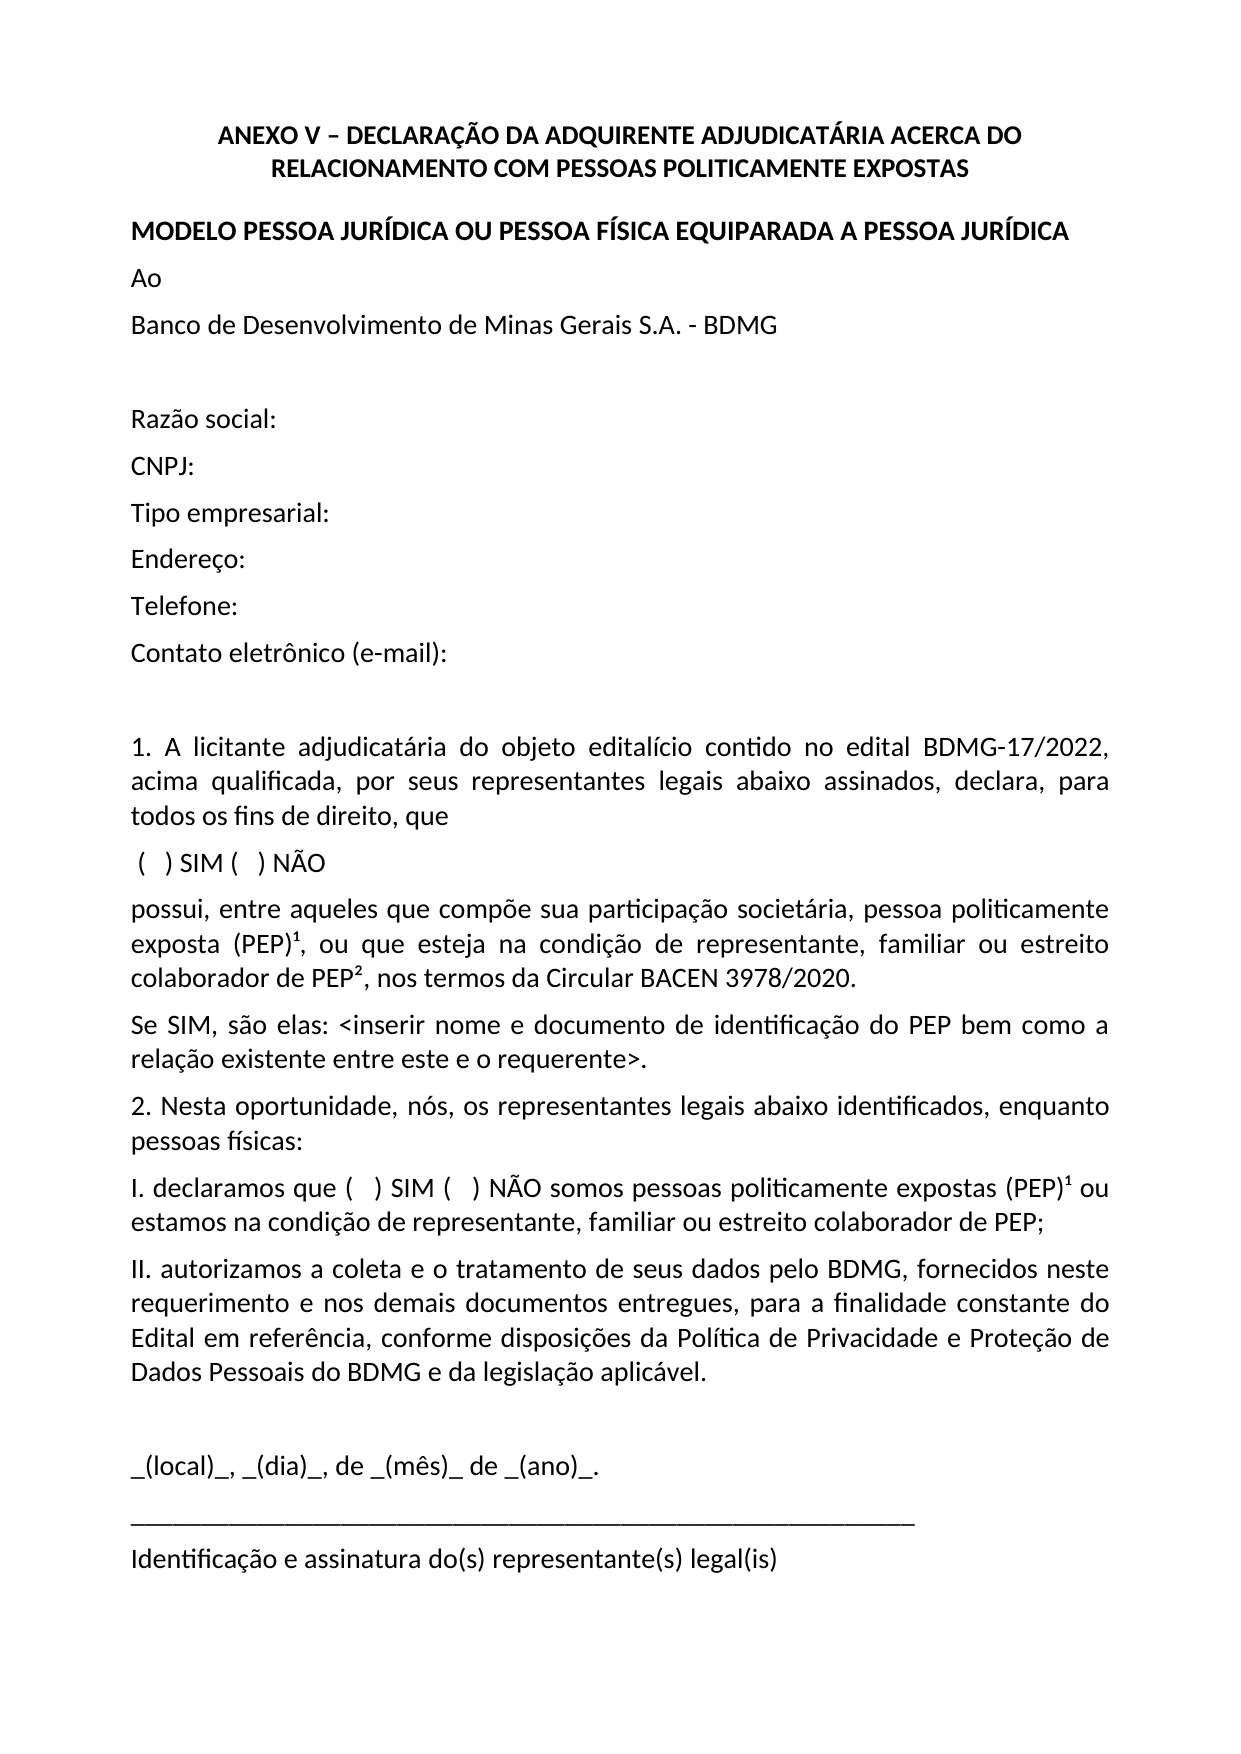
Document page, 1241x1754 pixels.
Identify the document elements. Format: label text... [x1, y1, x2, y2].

text 2. Nesta oportunidade, nós, os representantes legais abaixo identificados, enquanto pessoas físicas: [131, 1088, 1109, 1157]
text Endereço: [131, 541, 1109, 576]
text ( ) SIM ( ) NÃO [131, 844, 1109, 879]
text Se SIM, são elas: <inserir nome e documento de identificação do PEP bem como a relação existente entre este e o requerente>. [131, 1007, 1109, 1076]
text Ao [131, 260, 1109, 294]
text MODELO PESSOA JURÍDICA OU PESSOA FÍSICA EQUIPARADA A PESSOA JURÍDICA [131, 213, 1109, 248]
text Razão social: [131, 401, 1109, 435]
text I. declaramos que ( ) SIM ( ) NÃO somos pessoas politicamente expostas (PEP)¹ ou estamos na condição de representante, familiar ou estreito colaborador de PEP; [131, 1169, 1109, 1238]
text 1. A licitante adjudicatária do objeto editalício contido no edital BDMG-17/2022, acima qualificada, por seus representantes legais abaixo assinados, declara, para todos os fins de direito, que [131, 729, 1109, 832]
text CNPJ: [131, 448, 1109, 482]
text Contato eletrônico (e-mail): [131, 635, 1109, 669]
text II. autorizamos a coleta e o tratamento de seus dados pelo BDMG, fornecidos neste requerimento e nos demais documentos entregues, para a finalidade constante do Edital em referência, conforme disposições da Política de Privacidade e Proteção de Dados Pessoais do BDMG e da legislação aplicável. [131, 1251, 1109, 1388]
text Banco de Desenvolvimento de Minas Gerais S.A. - BDMG [131, 307, 1109, 341]
text possui, entre aqueles que compõe sua participação societária, pessoa politicamente exposta (PEP)¹, ou que esteja na condição de representante, familiar ou estreito colaborador de PEP², nos termos da Circular BACEN 3978/2020. [131, 891, 1109, 994]
text ANEXO V – DECLARAÇÃO DA ADQUIRENTE ADJUDICATÁRIA ACERCA DO RELACIONAMENTO COM PESSOAS POLITICAMENTE EXPOSTAS [118, 118, 1122, 184]
text _(local)_, _(dia)_, de _(mês)_ de _(ano)_. [131, 1448, 1109, 1482]
text Tipo empresarial: [131, 494, 1109, 529]
text ________________________________________________________ [131, 1494, 1109, 1529]
text Identificação e assinatura do(s) representante(s) legal(is) [131, 1541, 1109, 1576]
text Telefone: [131, 588, 1109, 623]
